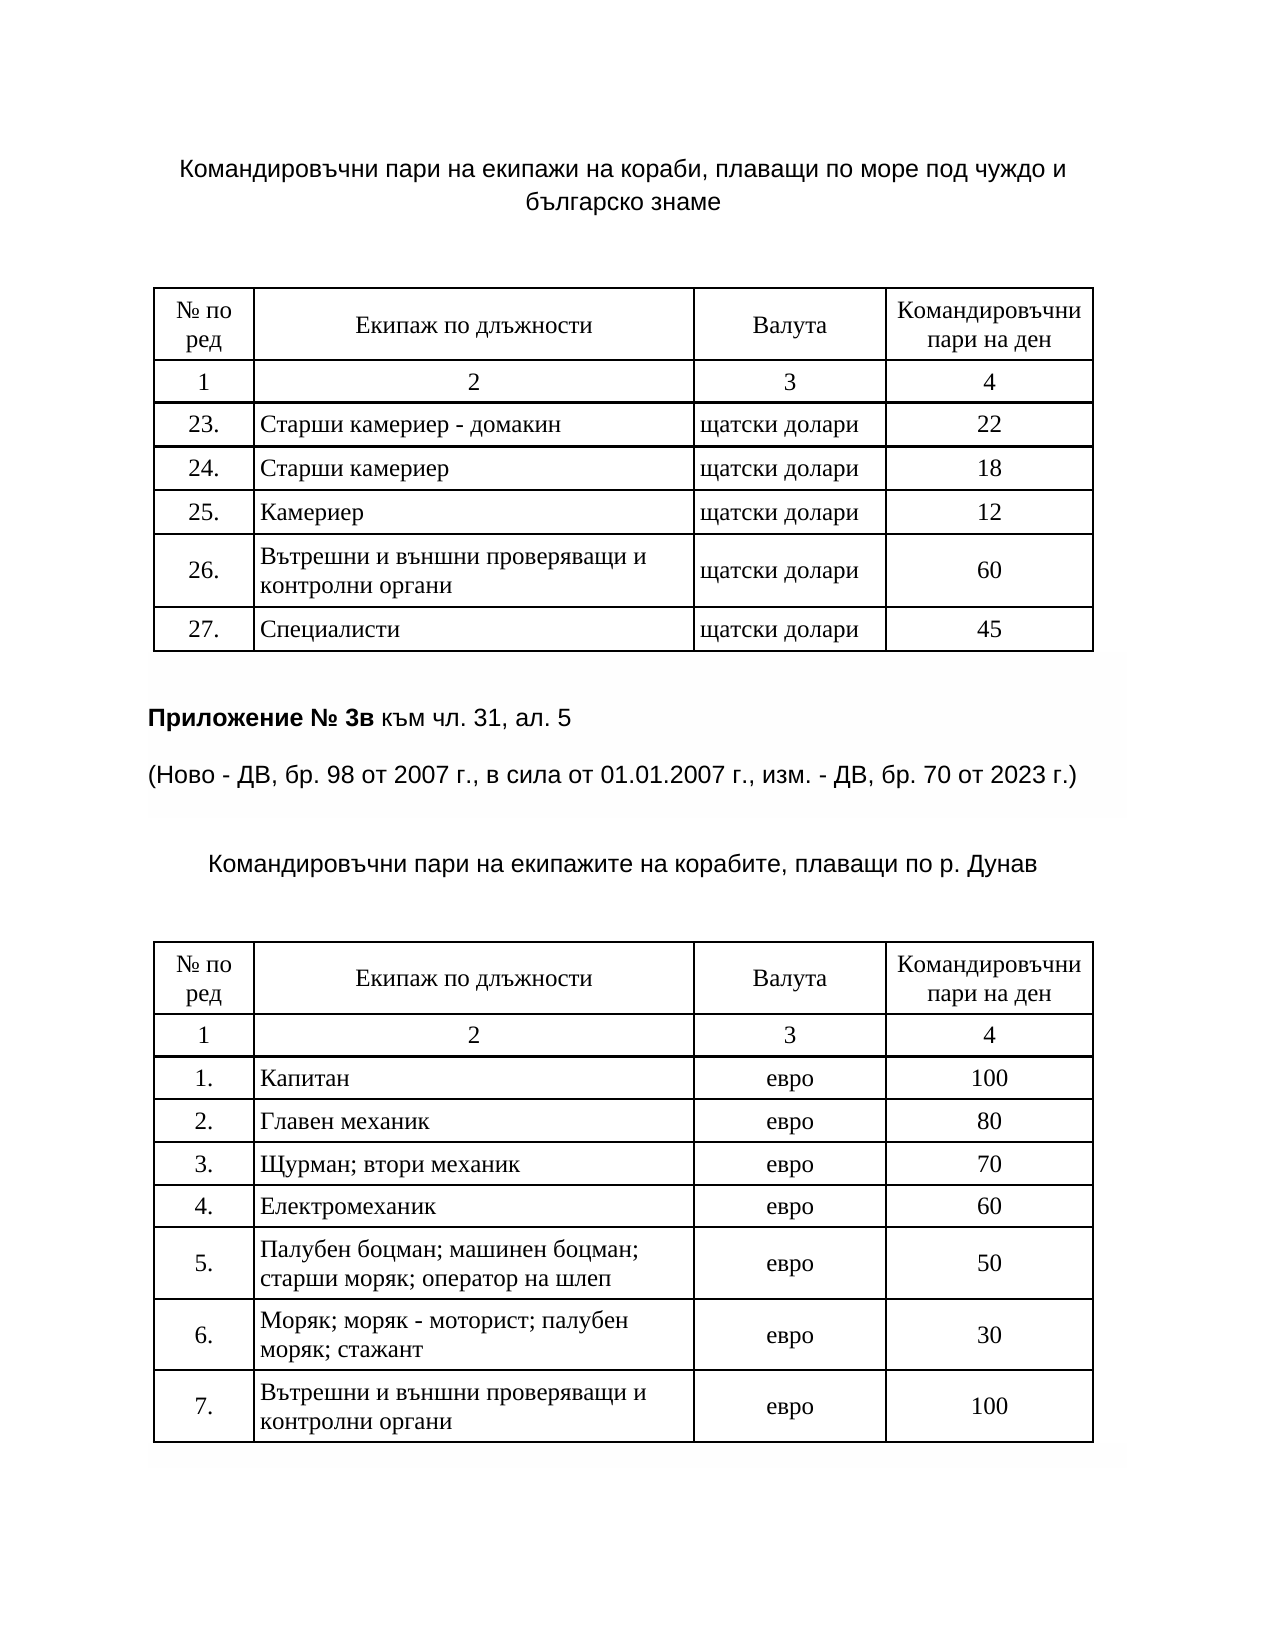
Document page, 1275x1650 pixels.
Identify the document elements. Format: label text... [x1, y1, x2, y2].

table_cell Електромеханик [255, 1186, 693, 1226]
table_cell Специалисти [255, 608, 693, 649]
table_cell 12 [887, 491, 1092, 533]
table_cell 1 [155, 1015, 253, 1055]
table_cell щатски долари [695, 608, 885, 649]
text Приложение № 3в към чл. 31, ал. 5 [148, 703, 1127, 731]
table_cell евро [695, 1371, 885, 1441]
table_cell Капитан [255, 1058, 693, 1098]
table_cell 100 [887, 1371, 1092, 1441]
table_cell Старши камериер [255, 448, 693, 489]
table_cell 3. [155, 1143, 253, 1183]
table_cell Екипаж по длъжности [255, 943, 693, 1013]
table_cell 23. [155, 404, 253, 445]
table_cell 5. [155, 1228, 253, 1298]
table_cell 7. [155, 1371, 253, 1441]
table_cell Щурман; втори механик [255, 1143, 693, 1183]
table_cell 50 [887, 1228, 1092, 1298]
table_cell Палубен боцман; машинен боцман; старши моряк; оператор на шлеп [255, 1228, 693, 1298]
table_cell Вътрешни и външни проверяващи и контролни органи [255, 535, 693, 606]
table_cell Старши камериер - домакин [255, 404, 693, 445]
table_cell 6. [155, 1300, 253, 1369]
table_cell Валута [695, 943, 885, 1013]
table_cell щатски долари [695, 535, 885, 606]
table_cell 18 [887, 448, 1092, 489]
table_cell 70 [887, 1143, 1092, 1183]
table_cell евро [695, 1228, 885, 1298]
table_cell щатски долари [695, 491, 885, 533]
text (Ново - ДВ, бр. 98 от 2007 г., в сила от 01.01.2007 г., изм. - ДВ, бр. 70 от 2023 г.) [148, 760, 1127, 789]
table_cell 26. [155, 535, 253, 606]
table_cell 45 [887, 608, 1092, 649]
table_cell № по ред [155, 943, 253, 1013]
table_cell 1 [155, 361, 253, 401]
table_cell 27. [155, 608, 253, 649]
table_cell Вътрешни и външни проверяващи и контролни органи [255, 1371, 693, 1441]
table_cell 3 [695, 361, 885, 401]
table_cell Главен механик [255, 1100, 693, 1141]
table_cell Валута [695, 289, 885, 359]
table_cell 100 [887, 1058, 1092, 1098]
table_cell 4 [887, 361, 1092, 401]
table_cell евро [695, 1143, 885, 1183]
table_cell 60 [887, 535, 1092, 606]
table_cell щатски долари [695, 448, 885, 489]
table_cell евро [695, 1100, 885, 1141]
table_cell 24. [155, 448, 253, 489]
table_cell 80 [887, 1100, 1092, 1141]
table_cell 25. [155, 491, 253, 533]
table_header Командировъчни пари на екипажите на корабите, плаващи по р. Дунав [154, 843, 1093, 941]
table_cell Командировъчни пари на ден [887, 289, 1092, 359]
table_cell щатски долари [695, 404, 885, 445]
table_cell евро [695, 1058, 885, 1098]
table_cell Камериер [255, 491, 693, 533]
table_cell 2. [155, 1100, 253, 1141]
table_cell 4 [887, 1015, 1092, 1055]
table_header Командировъчни пари на екипажи на кораби, плаващи по море под чуждо и българско знаме [154, 148, 1093, 287]
table_cell № по ред [155, 289, 253, 359]
table_cell Екипаж по длъжности [255, 289, 693, 359]
table_cell 22 [887, 404, 1092, 445]
table_cell Командировъчни пари на ден [887, 943, 1092, 1013]
table_cell Моряк; моряк - моторист; палубен моряк; стажант [255, 1300, 693, 1369]
table_cell евро [695, 1186, 885, 1226]
table_cell 3 [695, 1015, 885, 1055]
table_cell 2 [255, 1015, 693, 1055]
table_cell 30 [887, 1300, 1092, 1369]
table_cell 1. [155, 1058, 253, 1098]
table_cell 60 [887, 1186, 1092, 1226]
table_cell 4. [155, 1186, 253, 1226]
table_cell евро [695, 1300, 885, 1369]
table_cell 2 [255, 361, 693, 401]
